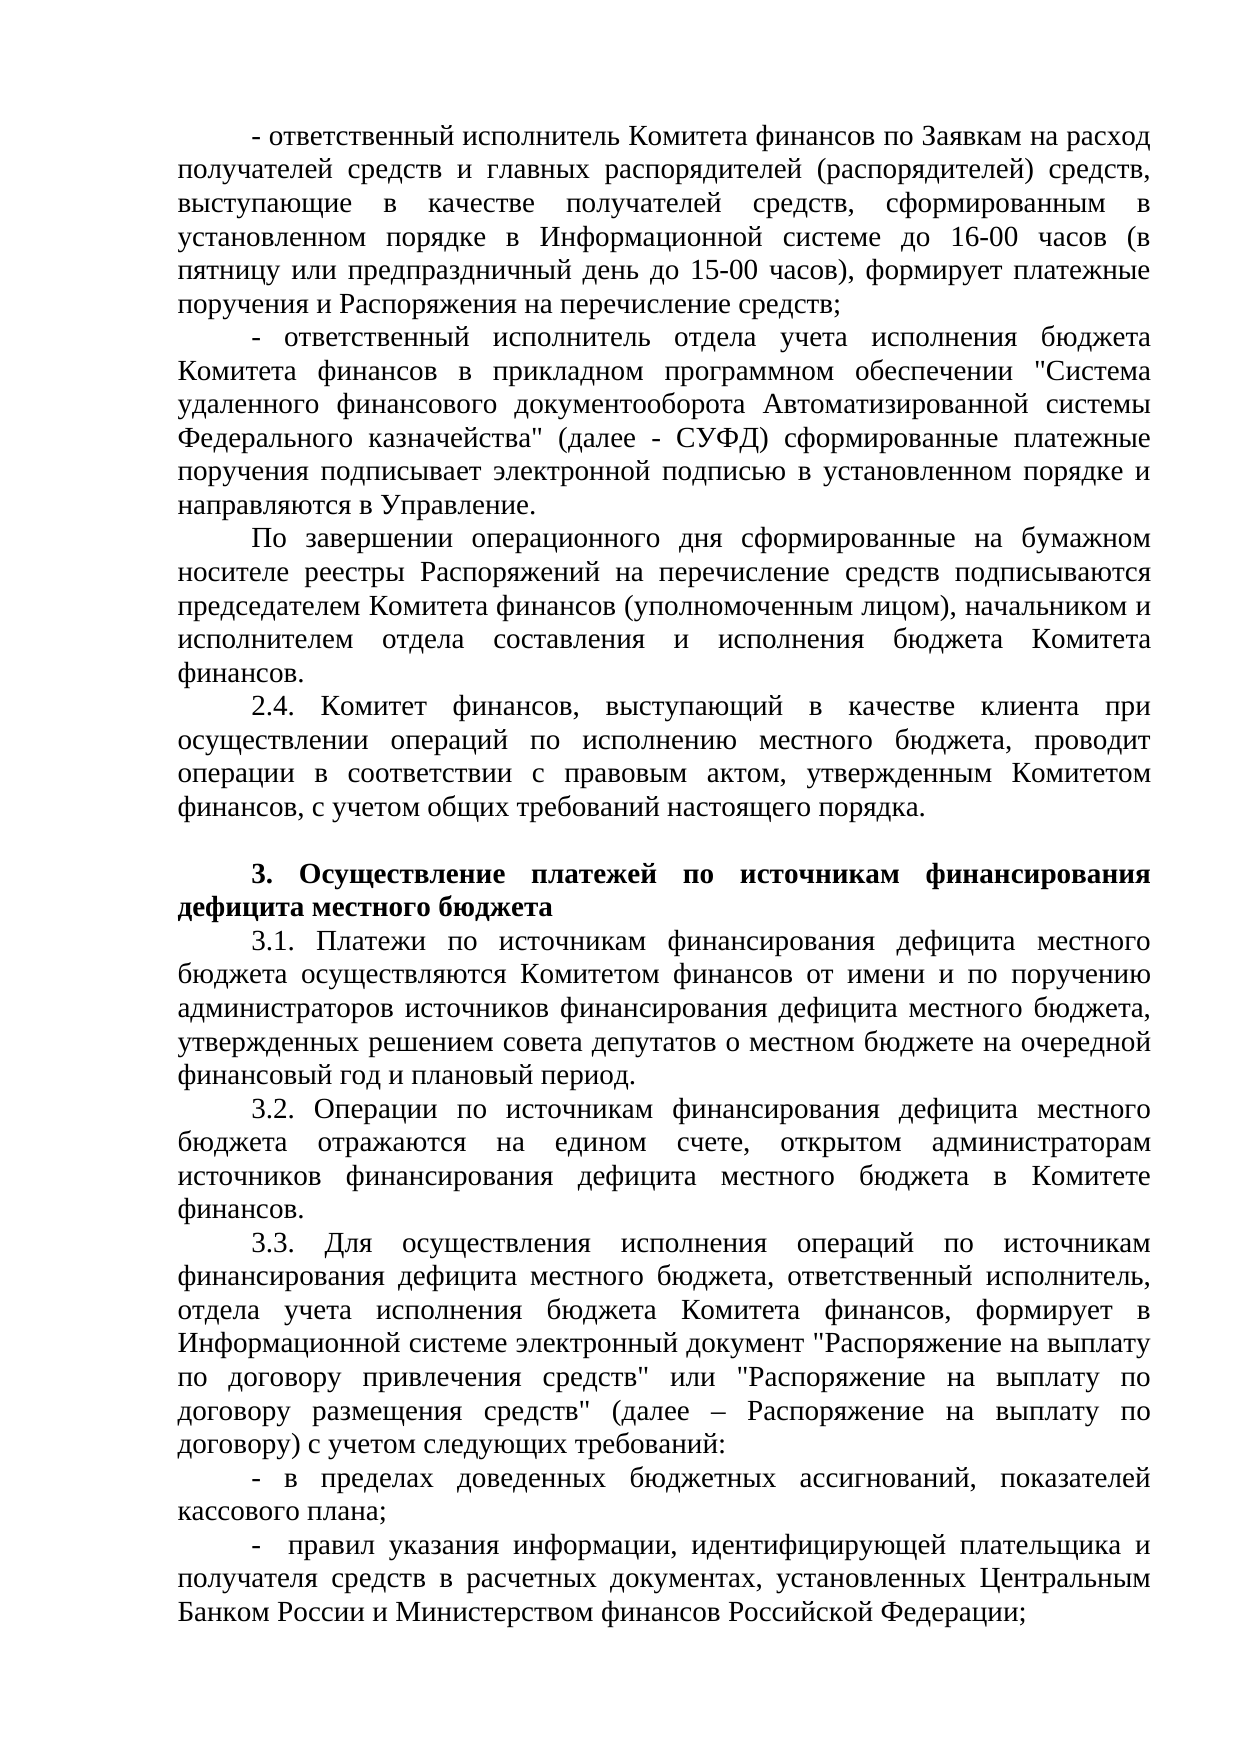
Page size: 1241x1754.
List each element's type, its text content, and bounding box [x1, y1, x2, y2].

text - ответственный исполнитель отдела учета исполнения бюджета Комитета финансов в прикладном программном обеспечении "Система удаленного финансового документооборота Автоматизированной системы Федерального казначейства" (далее - СУФД) сформированные платежные поручения подписывает электронной подписью в установленном порядке и направляются в Управление. [177, 319, 1152, 521]
text 3. Осуществление платежей по источникам финансирования дефицита местного бюджета [177, 856, 1152, 923]
text 3.3. Для осуществления исполнения операций по источникам финансирования дефицита местного бюджета, ответственный исполнитель, отдела учета исполнения бюджета Комитета финансов, формирует в Информационной системе электронный документ "Распоряжение на выплату по договору привлечения средств" или "Распоряжение на выплату по договору размещения средств" (далее – Распоряжение на выплату по договору) с учетом следующих требований: [177, 1225, 1152, 1460]
text 3.1. Платежи по источникам финансирования дефицита местного бюджета осуществляются Комитетом финансов от имени и по поручению администраторов источников финансирования дефицита местного бюджета, утвержденных решением совета депутатов о местном бюджете на очередной финансовый год и плановый период. [177, 923, 1152, 1091]
text - в пределах доведенных бюджетных ассигнований, показателей кассового плана; [177, 1460, 1152, 1527]
text По завершении операционного дня сформированные на бумажном носителе реестры Распоряжений на перечисление средств подписываются председателем Комитета финансов (уполномоченным лицом), начальником и исполнителем отдела составления и исполнения бюджета Комитета финансов. [177, 521, 1152, 688]
text - ответственный исполнитель Комитета финансов по Заявкам на расход получателей средств и главных распорядителей (распорядителей) средств, выступающие в качестве получателей средств, сформированным в установленном порядке в Информационной системе до 16-00 часов (в пятницу или предпраздничный день до 15-00 часов), формирует платежные поручения и Распоряжения на перечисление средств; [177, 118, 1152, 319]
text - правил указания информации, идентифицирующей плательщика и получателя средств в расчетных документах, установленных Центральным Банком России и Министерством финансов Российской Федерации; [177, 1527, 1152, 1627]
text 2.4. Комитет финансов, выступающий в качестве клиента при осуществлении операций по исполнению местного бюджета, проводит операции в соответствии с правовым актом, утвержденным Комитетом финансов, с учетом общих требований настоящего порядка. [177, 688, 1152, 822]
text 3.2. Операции по источникам финансирования дефицита местного бюджета отражаются на едином счете, открытом администраторам источников финансирования дефицита местного бюджета в Комитете финансов. [177, 1091, 1152, 1225]
